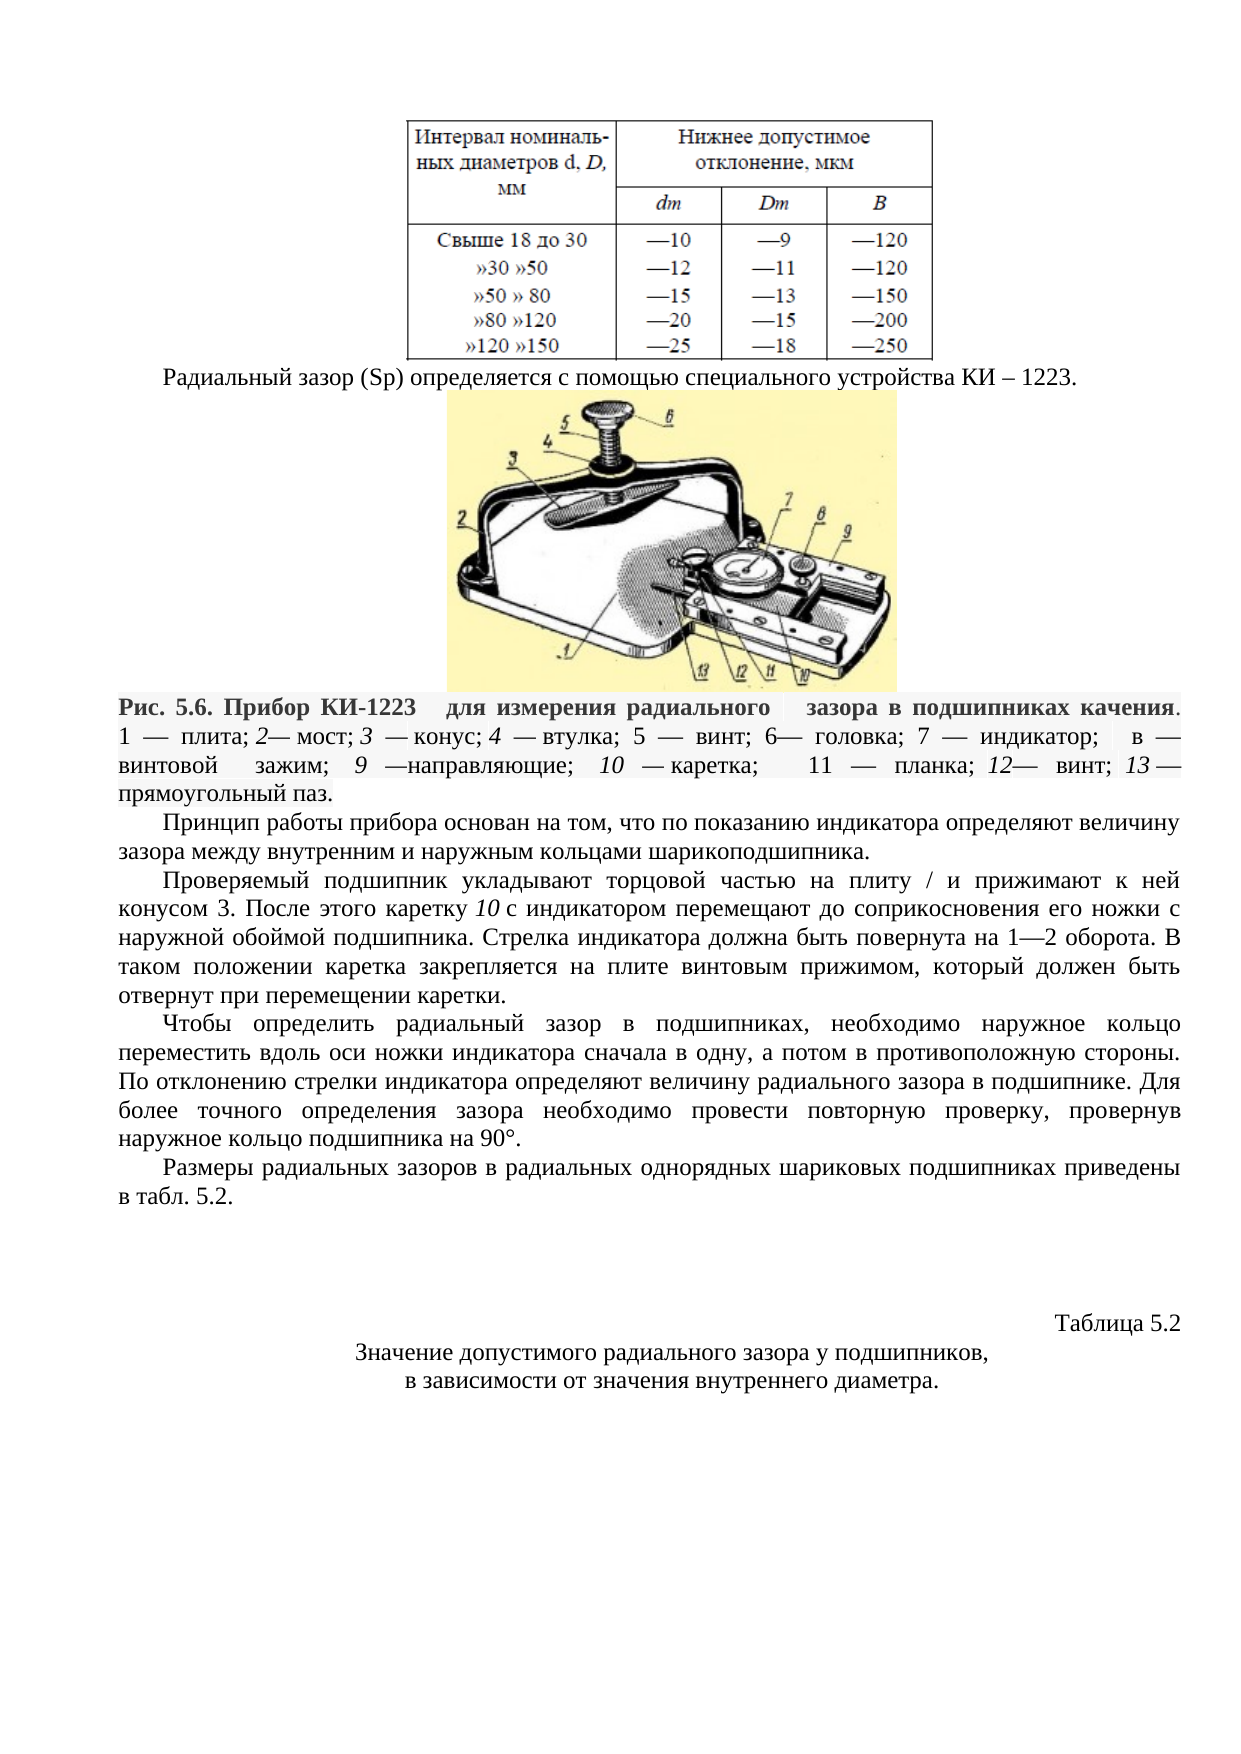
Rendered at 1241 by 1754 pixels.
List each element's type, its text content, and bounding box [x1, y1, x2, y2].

text в зависимости от значения внутреннего диаметра. [118, 1365, 1181, 1394]
text Проверяемый подшипник укладывают торцовой частью на плиту / и прижимают к ней конусом 3. После этого каретку 10 с индикатором перемещают до соприкосновения его ножки с наружной обоймой подшипника. Стрелка индикатора должна быть повернута на 1—2 оборота. В таком положении каретка закрепляется на плите винтовым прижимом, который должен быть отвернут при перемещении каретки. [118, 865, 1181, 1008]
text Радиальный зазор (Sp) определяется с помощью специального устройства КИ – 1223. [118, 362, 1181, 391]
text Размеры радиальных зазоров в радиальных однорядных шариковых подшипниках приведены в табл. 5.2. [118, 1152, 1181, 1210]
text Таблица 5.2 [118, 1308, 1181, 1337]
text Значение допустимого радиального зазора у подшипников, [118, 1337, 1181, 1365]
picture [446, 390, 897, 693]
text Чтобы определить радиальный зазор в подшипниках, необходимо наружное кольцо переместить вдоль оси ножки индикатора сначала в одну, а потом в противоположную стороны. По отклонению стрелки индикатора определяют величину радиального зазора в подшипнике. Для более точного определения зазора необходимо провести повторную проверку, провернув наружное кольцо подшипника на 90°. [118, 1008, 1181, 1152]
text Рис. 5.6. Прибор КИ-1223 для измерения радиального зазора в подшипниках качения. 1 — плита; 2— мост; 3 — конус; 4 — втулка; 5 — винт; 6— головка; 7 — индикатор; в —винтовой зажим; 9 —направляющие; 10 — каретка; 11 — планка; 12— винт; 13 — прямоугольный паз. [118, 750, 1181, 807]
text Принцип работы прибора основан на том, что по показанию индикатора определяют величину зазора между внутренним и наружным кольцами шарикоподшипника. [118, 807, 1181, 865]
